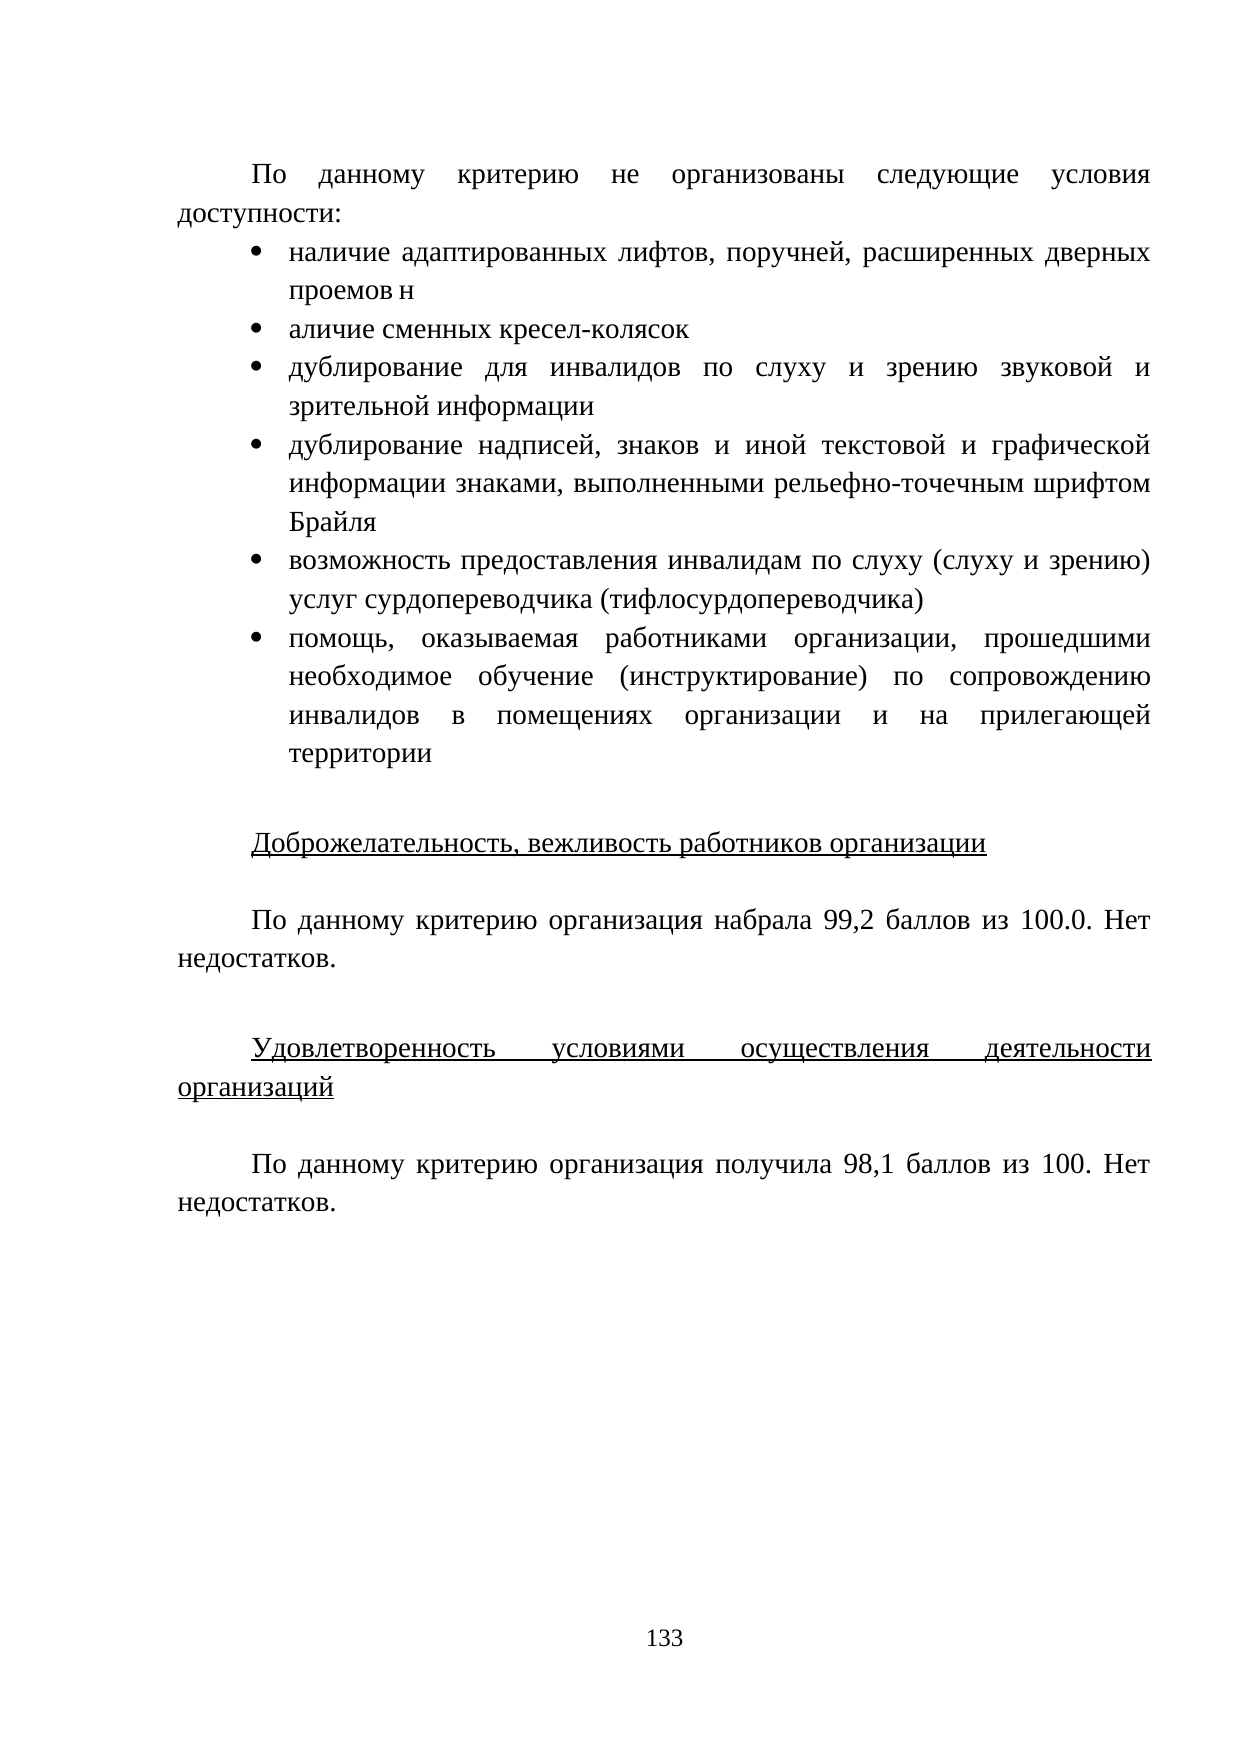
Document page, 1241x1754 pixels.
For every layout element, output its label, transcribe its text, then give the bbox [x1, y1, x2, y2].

text Доброжелательность, вежливость работников организации [177, 825, 1152, 858]
text По данному критерию организация получила 98,1 баллов из 100. Нет недостатков. [177, 1146, 1152, 1218]
list возможность предоставления инвалидам по слуху (слуху и зрению) услуг сурдопереводчика (тифлосурдопереводчика) [251, 542, 1152, 615]
list дублирование надписей, знаков и иной текстовой и графической информации знаками, выполненными рельефно-точечным шрифтом Брайля [251, 427, 1152, 537]
text По данному критерию не организованы следующие условия доступности: [177, 157, 1152, 229]
text Удовлетворенность условиями осуществления деятельности организаций [177, 1030, 1152, 1102]
list наличие адаптированных лифтов, поручней, расширенных дверных проемов н [251, 234, 1152, 306]
list помощь, оказываемая работниками организации, прошедшими необходимое обучение (инструктирование) по сопровождению инвалидов в помещениях организации и на прилегающей территории [251, 620, 1152, 769]
list дублирование для инвалидов по слуху и зрению звуковой и зрительной информации [251, 349, 1152, 422]
text По данному критерию организация набрала 99,2 баллов из 100.0. Нет недостатков. [177, 902, 1152, 974]
list аличие сменных кресел-колясок [251, 311, 1152, 344]
